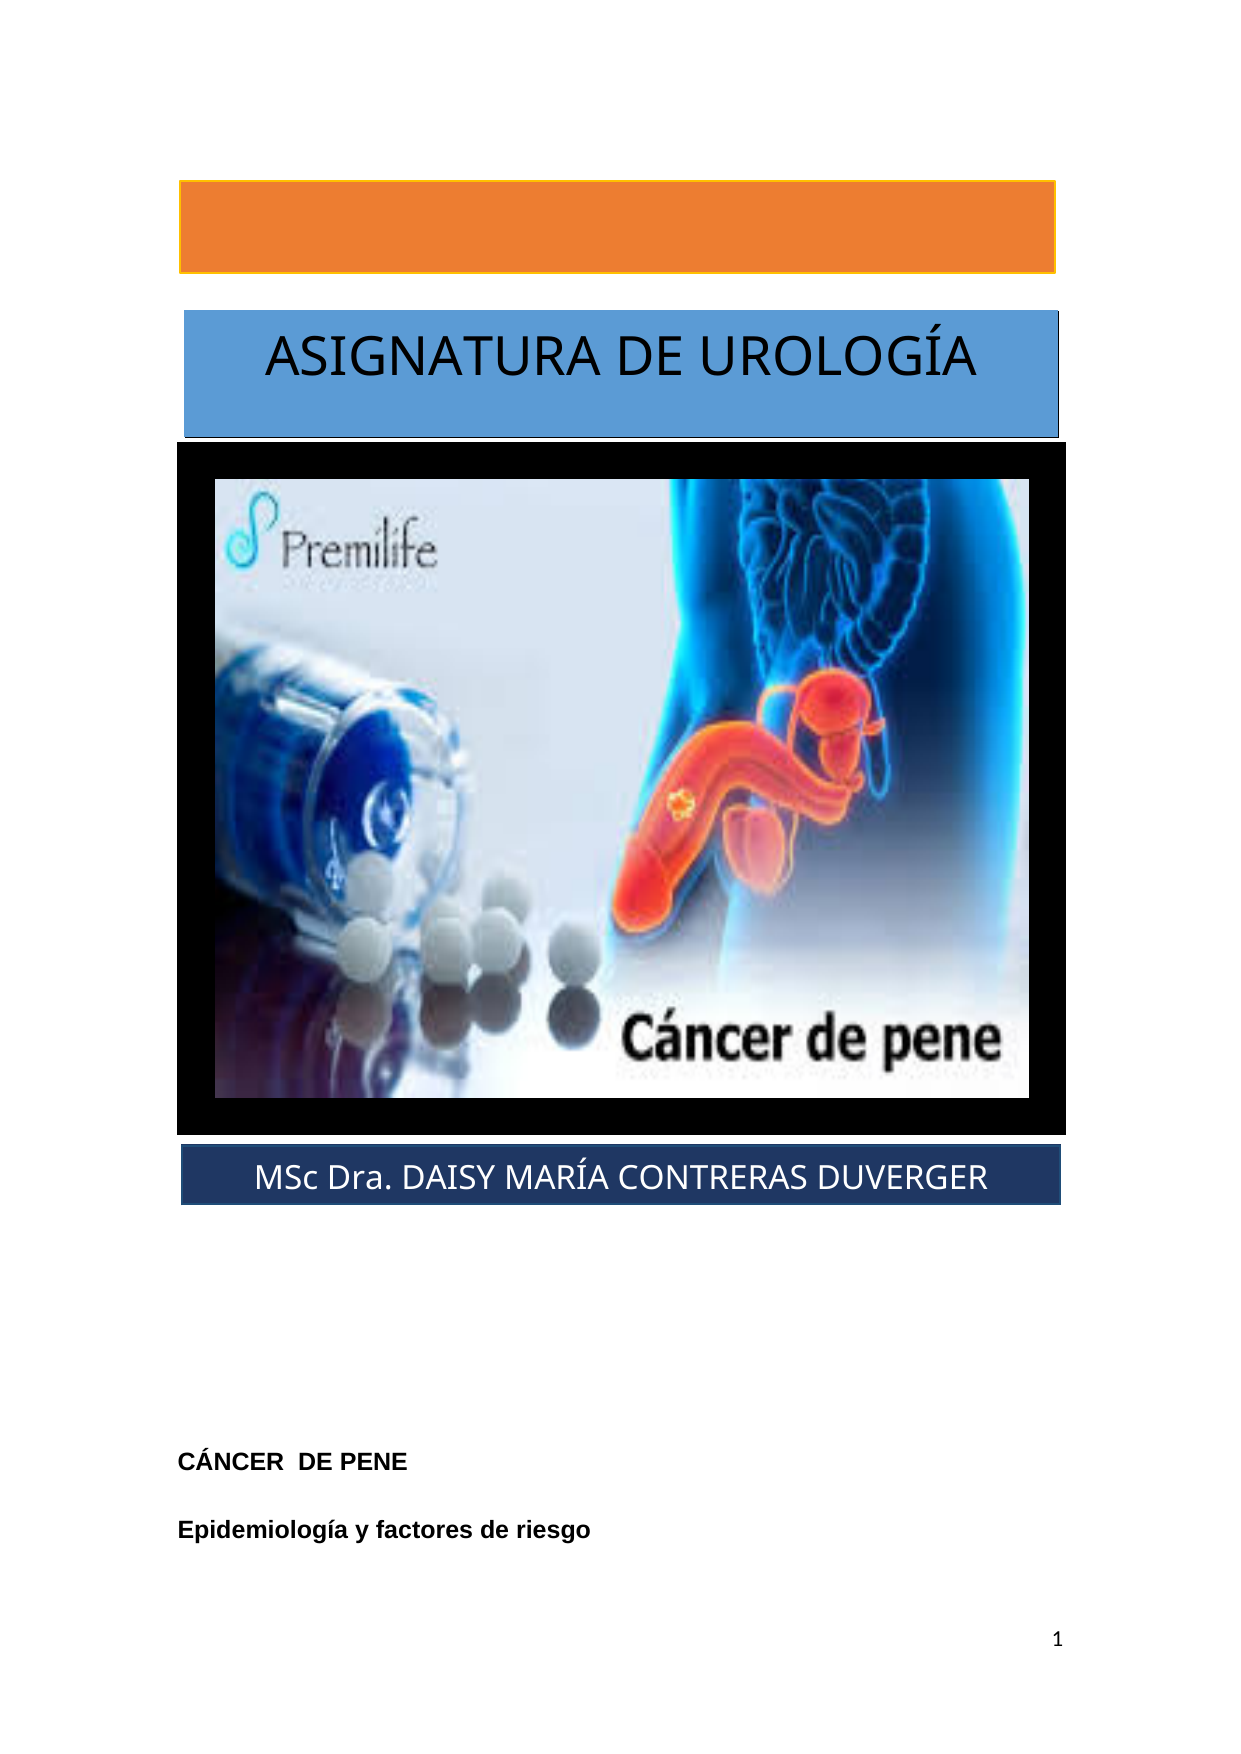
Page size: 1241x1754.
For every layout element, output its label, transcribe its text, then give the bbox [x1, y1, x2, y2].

text CÁNCER DE PENE [177, 1447, 1063, 1476]
picture [215, 479, 1029, 1098]
picture [681, 479, 686, 502]
text Epidemiología y factores de riesgo [177, 1515, 1063, 1544]
